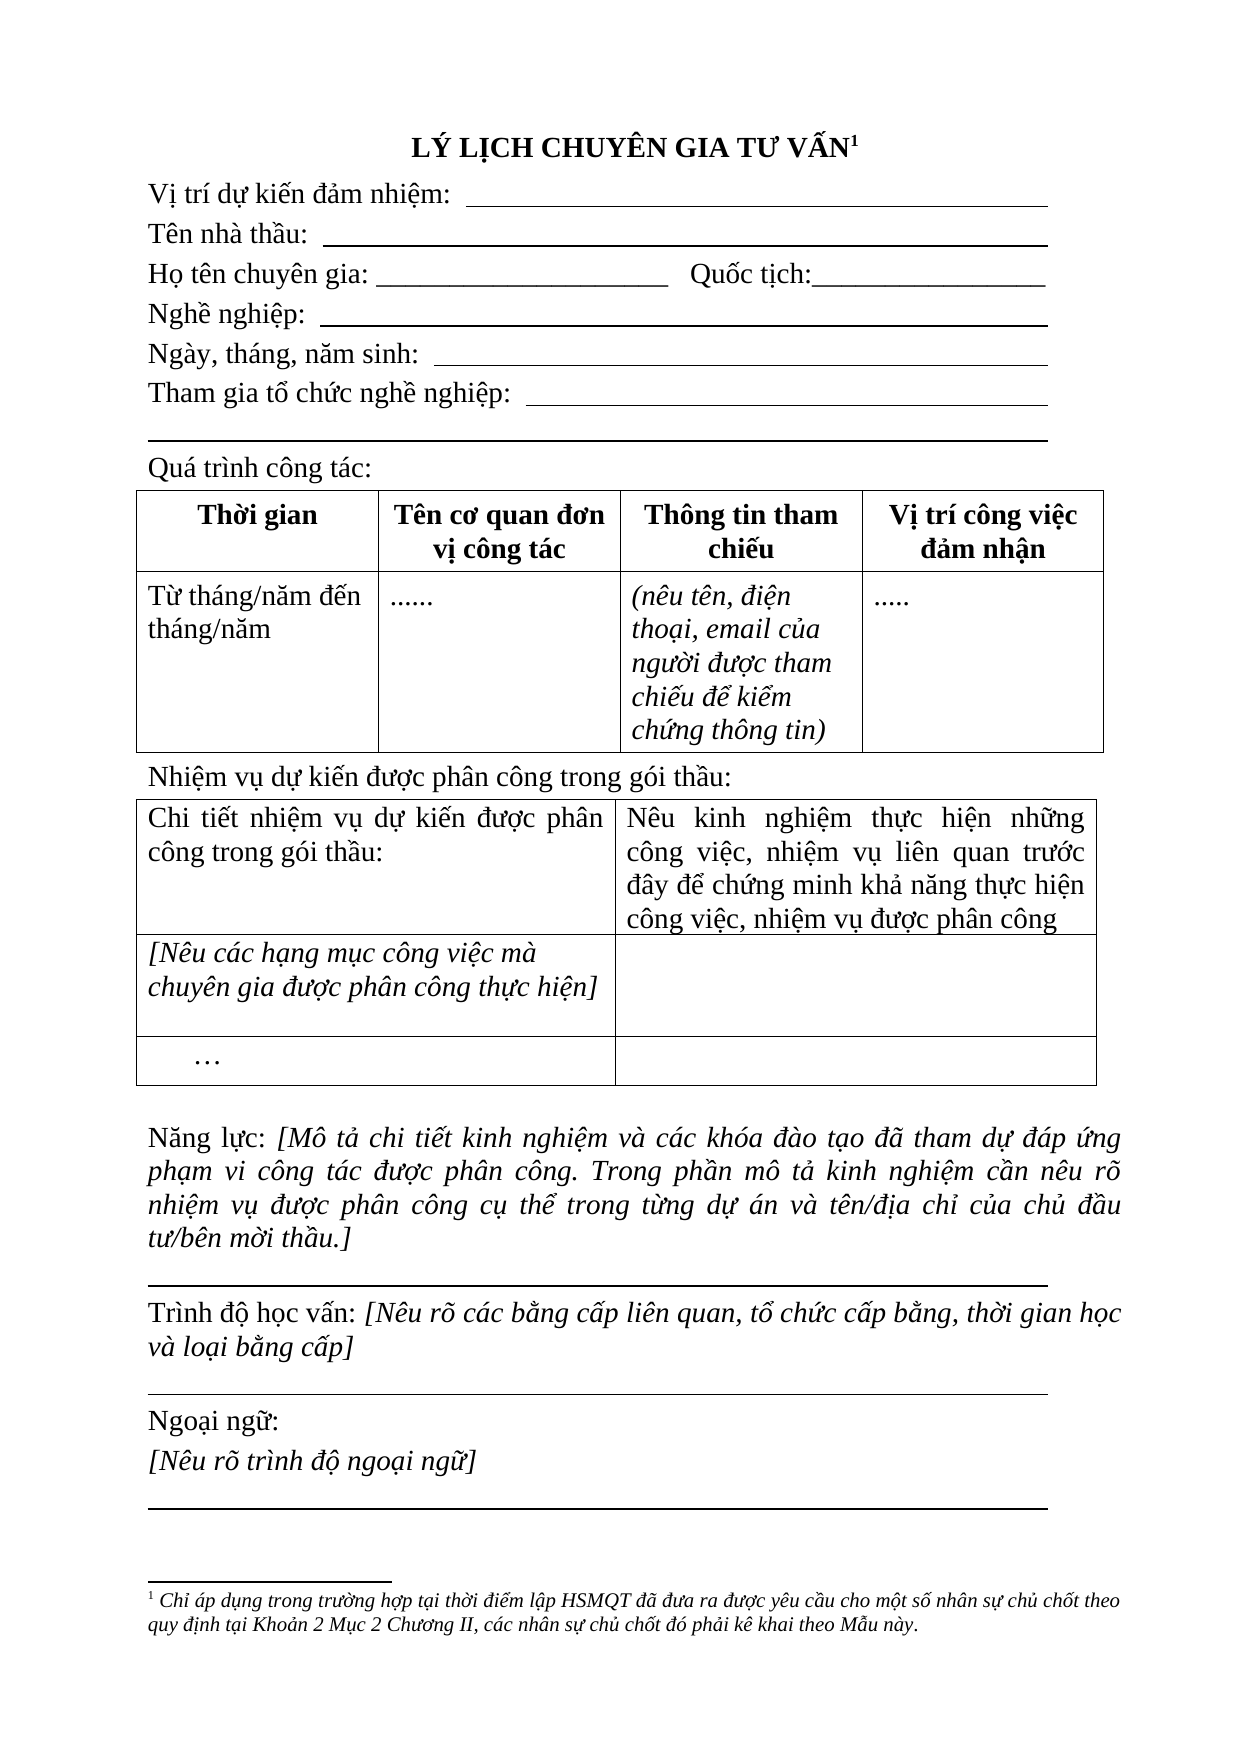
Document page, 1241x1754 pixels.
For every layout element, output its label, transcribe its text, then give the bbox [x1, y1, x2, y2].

table_cell ...... [379, 572, 620, 752]
table_header Thông tin tham chiếu [621, 491, 862, 571]
text Ngoại ngữ: [148, 1403, 1122, 1437]
text Tên nhà thầu: [148, 216, 1122, 250]
table_cell (nêu tên, điện thoại, email của người được tham chiếu để kiểm chứng thông tin) [621, 572, 862, 752]
table_header Chi tiết nhiệm vụ dự kiến được phân công trong gói thầu: [137, 800, 615, 934]
table_cell [616, 1037, 1096, 1085]
text Vị trí dự kiến đảm nhiệm: [148, 177, 1122, 210]
text Trình độ học vấn: [Nêu rõ các bằng cấp liên quan, tổ chức cấp bằng, thời gian học và loại bằng cấp] [148, 1295, 1122, 1362]
table_cell … [137, 1037, 615, 1085]
table_header Tên cơ quan đơn vị công tác [379, 491, 620, 571]
table_cell [Nêu các hạng mục công việc mà chuyên gia được phân công thực hiện] [137, 935, 615, 1036]
table_header Vị trí công việc đảm nhận [863, 491, 1103, 571]
table_header Nêu kinh nghiệm thực hiện những công việc, nhiệm vụ liên quan trước đây để chứng minh khả năng thực hiện công việc, nhiệm vụ được phân công [616, 800, 1096, 934]
text LÝ LỊCH CHUYÊN GIA TƯ VẤN [148, 131, 1122, 164]
table_cell [616, 935, 1096, 1036]
text Năng lực: [Mô tả chi tiết kinh nghiệm và các khóa đào tạo đã tham dự đáp ứng phạm vi công tác được phân công. Trong phần mô tả kinh nghiệm cần nêu rõ nhiệm vụ được phân công cụ thể trong từng dự án và tên/địa chỉ của chủ đầu tư/bên mời thầu.] [148, 1120, 1122, 1254]
text [Nêu rõ trình độ ngoại ngữ] [148, 1443, 1122, 1477]
text Tham gia tổ chức nghề nghiệp: [148, 376, 1122, 409]
table_header Thời gian [137, 491, 378, 571]
table_cell Từ tháng/năm đến tháng/năm [137, 572, 378, 752]
text Họ tên chuyên gia: ____________________ Quốc tịch:________________ [148, 256, 1122, 290]
text Quá trình công tác: [148, 450, 1122, 484]
text Nhiệm vụ dự kiến được phân công trong gói thầu: [148, 759, 1122, 793]
table_cell ..... [863, 572, 1103, 752]
text Nghề nghiệp: [148, 296, 1122, 329]
text Ngày, tháng, năm sinh: [148, 336, 1122, 369]
